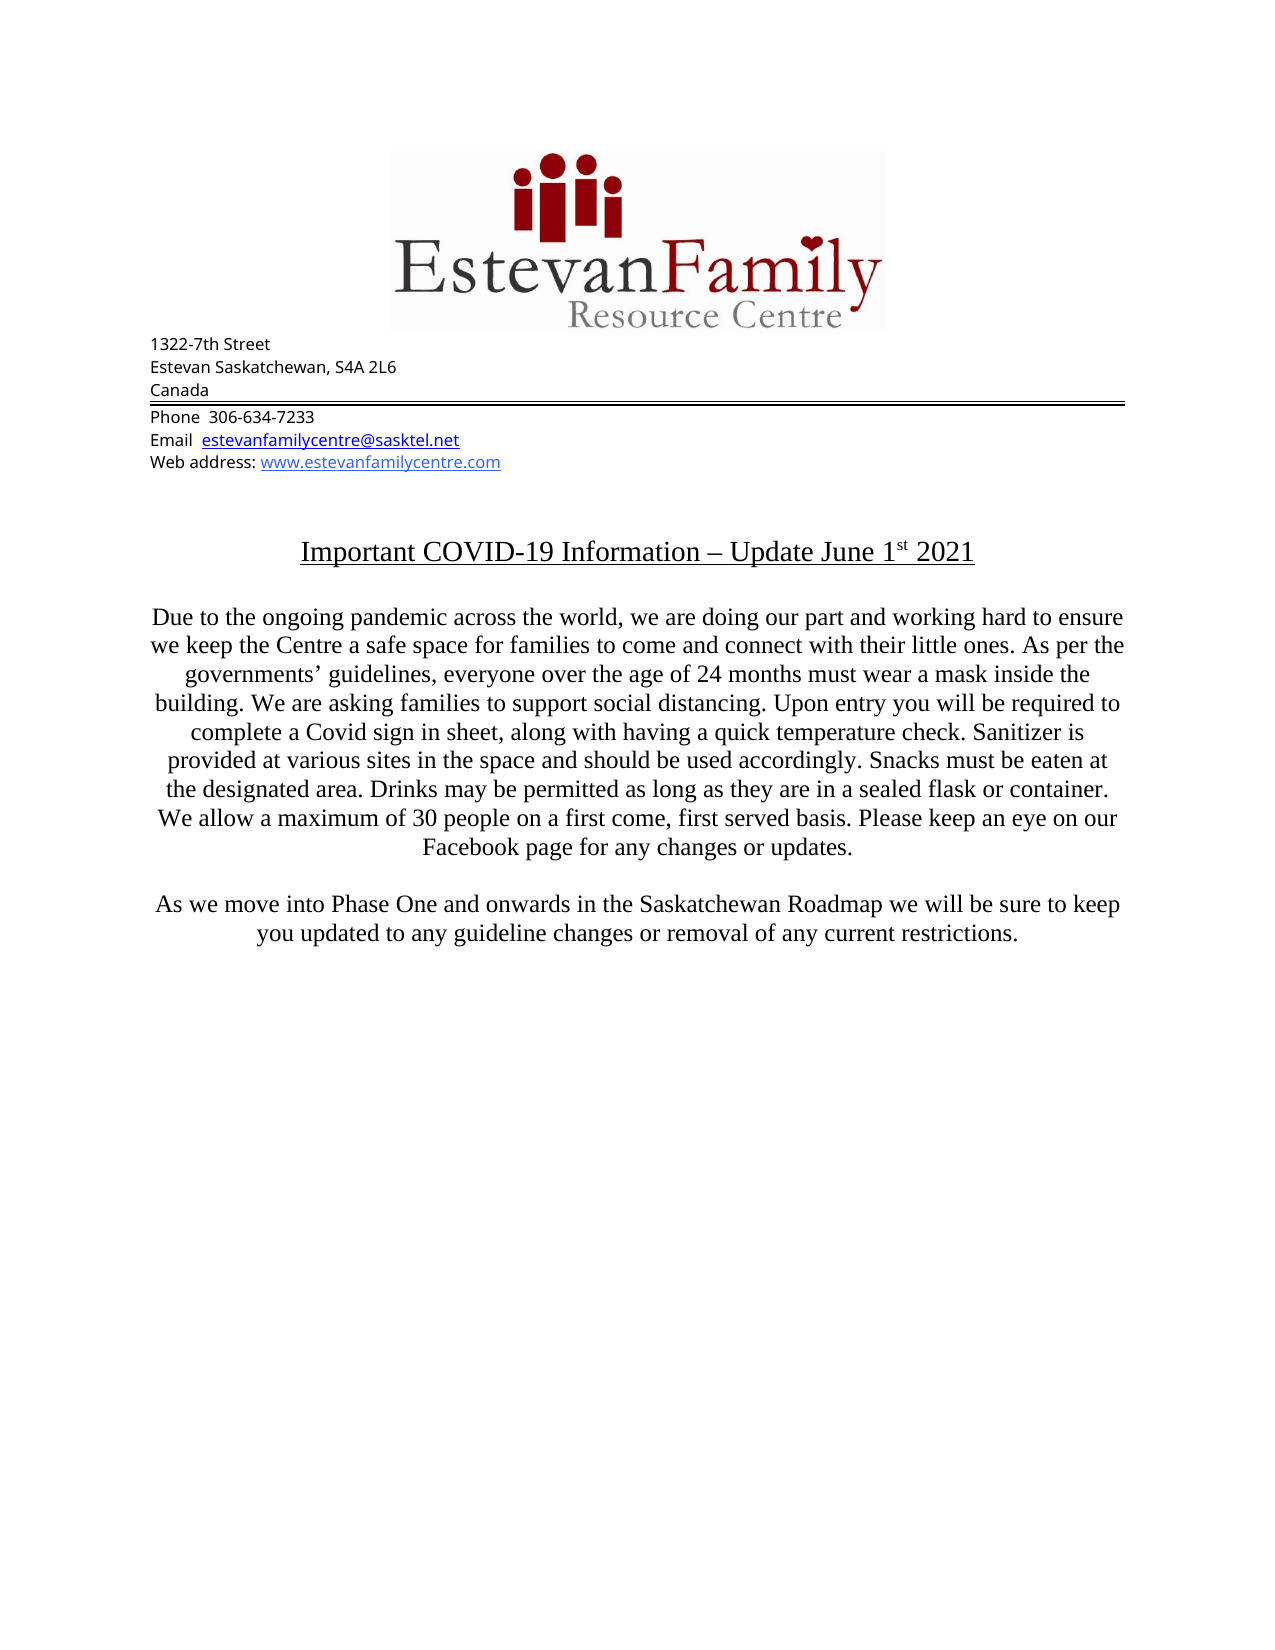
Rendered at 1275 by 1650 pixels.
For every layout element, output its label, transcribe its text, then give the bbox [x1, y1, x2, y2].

text 1322-7th Street [150, 333, 1125, 356]
text Due to the ongoing pandemic across the world, we are doing our part and working hard to ensure we keep the Centre a safe space for families to come and connect with their little ones. As per the governments’ guidelines, everyone over the age of 24 months must wear a mask inside the building. We are asking families to support social distancing. Upon entry you will be required to complete a Covid sign in sheet, along with having a quick temperature check. Sanitizer is provided at various sites in the space and should be used accordingly. Snacks must be eaten at the designated area. Drinks may be permitted as long as they are in a sealed flask or container. We allow a maximum of 30 people on a first come, first served basis. Please keep an eye on our Facebook page for any changes or updates. [150, 602, 1125, 860]
text Web address: www.estevanfamilycentre.com [150, 451, 1125, 474]
text As we move into Phase One and onwards in the Saskatchewan Roadmap we will be sure to keep you updated to any guideline changes or removal of any current restrictions. [150, 889, 1125, 947]
picture [389, 150, 886, 333]
text Important COVID-19 Information – Update June 1st 2021 [150, 534, 1125, 568]
text Email estevanfamilycentre@sasktel.net [150, 428, 1125, 451]
text Phone 306-634-7233 [150, 406, 1125, 428]
